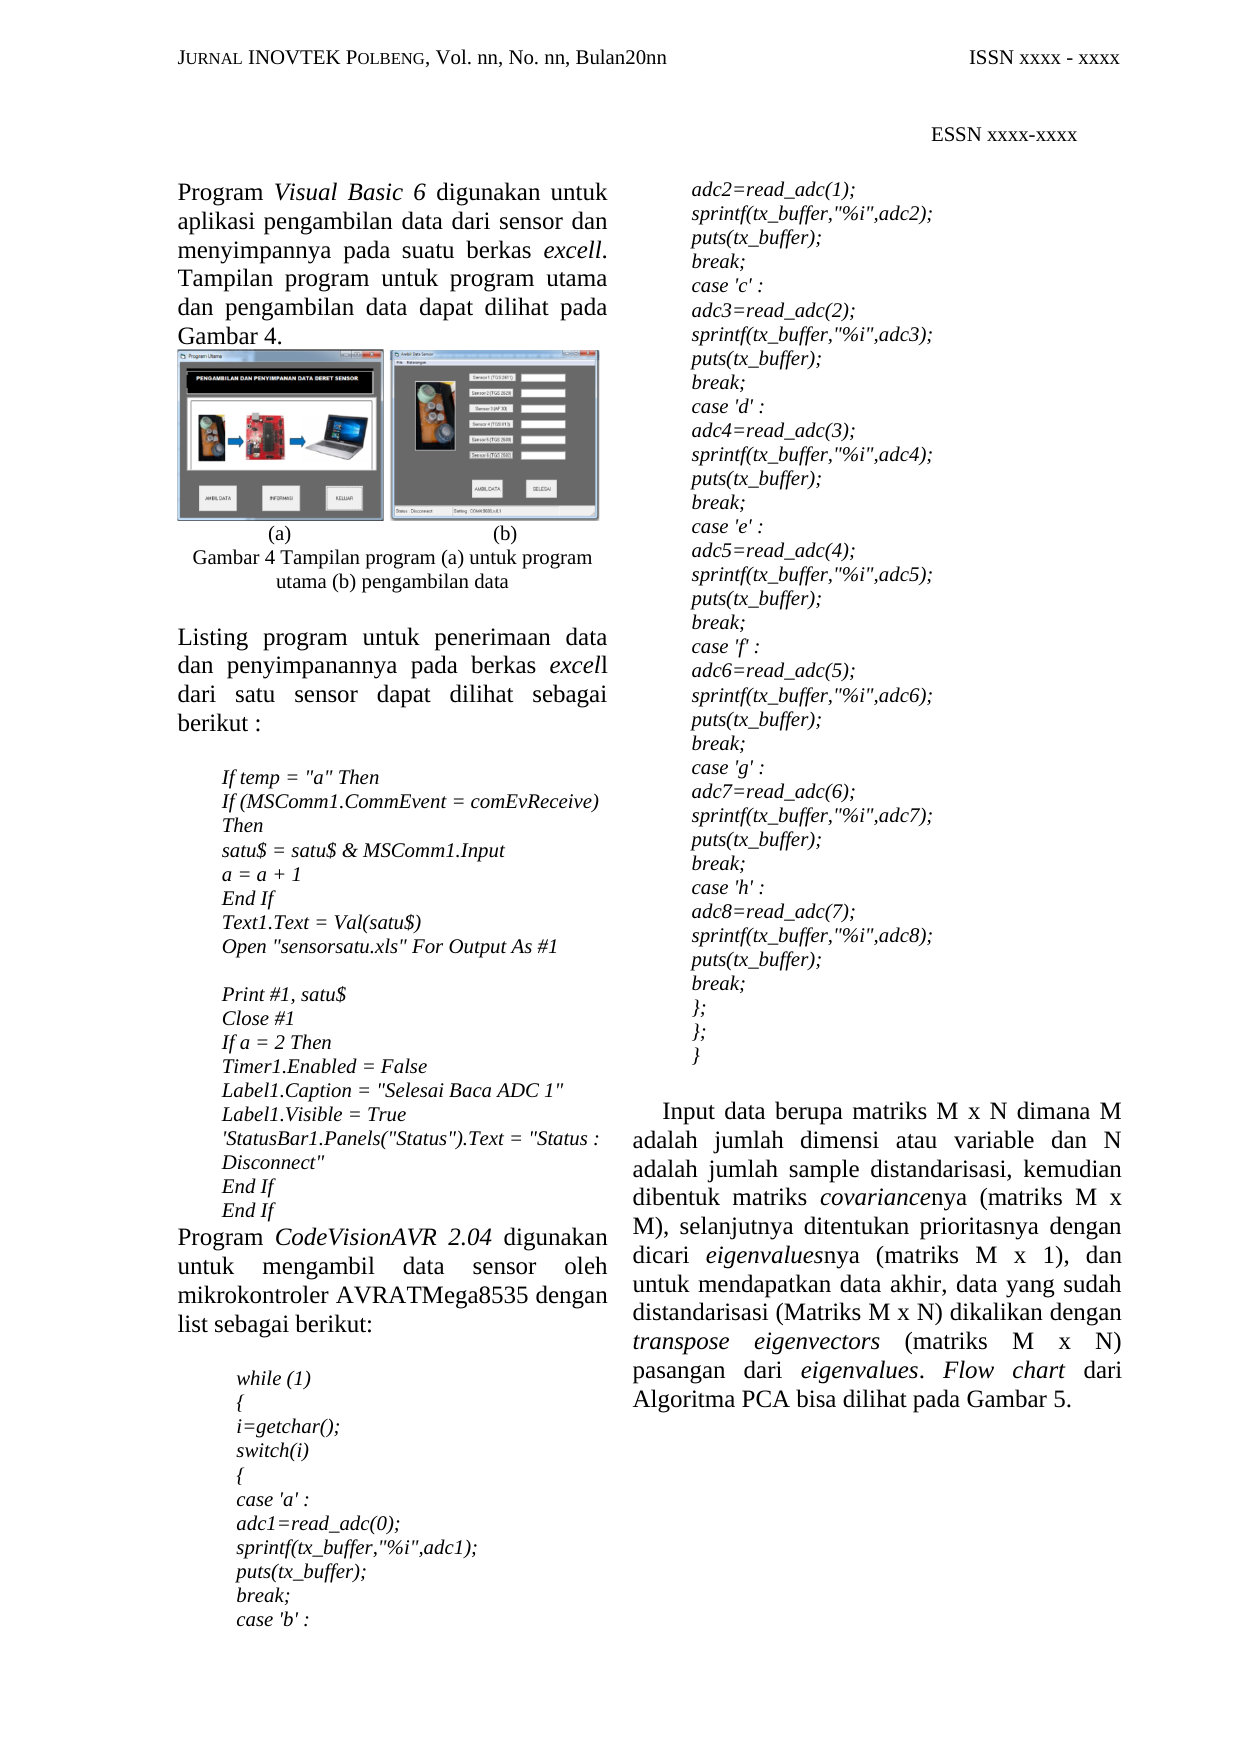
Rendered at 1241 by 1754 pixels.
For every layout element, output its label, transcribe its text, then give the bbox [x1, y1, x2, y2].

text case 'a' : [236, 1487, 608, 1511]
text while (1) [236, 1366, 608, 1390]
text case 'f' : [691, 634, 1122, 658]
text End If [222, 886, 608, 910]
text puts(tx_buffer); [236, 1559, 608, 1583]
text sprintf(tx_buffer,"%i",adc7); [691, 803, 1122, 827]
text { [236, 1390, 608, 1414]
text puts(tx_buffer); [691, 346, 1122, 370]
text End If [222, 1174, 608, 1198]
text case 'b' : [236, 1607, 608, 1631]
text }; [691, 995, 1122, 1019]
text Listing program untuk penerimaan data dan penyimpanannya pada berkas excell dari satu sensor dapat dilihat sebagai berikut : [177, 622, 608, 737]
text End If [222, 1198, 608, 1222]
text puts(tx_buffer); [691, 827, 1122, 851]
text adc6=read_adc(5); [691, 658, 1122, 682]
text adc7=read_adc(6); [691, 779, 1122, 803]
text sprintf(tx_buffer,"%i",adc4); [691, 442, 1122, 466]
text break; [691, 490, 1122, 514]
text Open "sensorsatu.xls" For Output As #1 [222, 934, 608, 958]
text puts(tx_buffer); [691, 466, 1122, 490]
text sprintf(tx_buffer,"%i",adc3); [691, 322, 1122, 346]
text case 'h' : [691, 875, 1122, 899]
text break; [691, 851, 1122, 875]
text sprintf(tx_buffer,"%i",adc8); [691, 923, 1122, 947]
text { [236, 1462, 608, 1487]
text break; [691, 249, 1122, 273]
picture [389, 350, 600, 521]
text switch(i) [236, 1438, 608, 1462]
text Print #1, satu$ [222, 982, 608, 1006]
text a = a + 1 [222, 862, 608, 886]
text adc4=read_adc(3); [691, 418, 1122, 442]
text break; [236, 1583, 608, 1607]
list (b) [177, 521, 608, 545]
text case 'c' : [691, 273, 1122, 297]
text If temp = "a" Then [222, 765, 608, 789]
text }; [691, 1019, 1122, 1043]
text break; [691, 731, 1122, 755]
text If (MSComm1.CommEvent = comEvReceive) Then [222, 789, 608, 837]
text Close #1 [222, 1006, 608, 1030]
text Input data berupa matriks M x N dimana M adalah jumlah dimensi atau variable dan N adalah jumlah sample distandarisasi, kemudian dibentuk matriks covariancenya (matriks M x M), selanjutnya ditentukan prioritasnya dengan dicari eigenvaluesnya (matriks M x 1), dan untuk mendapatkan data akhir, data yang sudah distandarisasi (Matriks M x N) dikalikan dengan transpose eigenvectors (matriks M x N) pasangan dari eigenvalues. Flow chart dari Algoritma PCA bisa dilihat pada Gambar 5. [632, 1096, 1122, 1412]
text If a = 2 Then [222, 1030, 608, 1054]
text adc8=read_adc(7); [691, 899, 1122, 923]
text puts(tx_buffer); [691, 707, 1122, 731]
text adc3=read_adc(2); [691, 297, 1122, 322]
text adc5=read_adc(4); [691, 538, 1122, 562]
text puts(tx_buffer); [691, 947, 1122, 971]
text sprintf(tx_buffer,"%i",adc5); [691, 562, 1122, 586]
text adc2=read_adc(1); [691, 177, 1122, 201]
text case 'g' : [691, 755, 1122, 779]
text Text1.Text = Val(satu$) [222, 910, 608, 934]
text 'StatusBar1.Panels("Status").Text = "Status : Disconnect" [222, 1126, 608, 1174]
text sprintf(tx_buffer,"%i",adc1); [236, 1535, 608, 1559]
picture [177, 349, 384, 521]
text sprintf(tx_buffer,"%i",adc6); [691, 682, 1122, 707]
text i=getchar(); [236, 1414, 608, 1438]
text break; [691, 971, 1122, 995]
text satu$ = satu$ & MSComm1.Input [222, 837, 608, 862]
text break; [691, 610, 1122, 634]
text puts(tx_buffer); [691, 586, 1122, 610]
text Program CodeVisionAVR 2.04 digunakan untuk mengambil data sensor oleh mikrokontroler AVRATMega8535 dengan list sebagai berikut: [177, 1222, 608, 1337]
text Label1.Caption = "Selesai Baca ADC 1" [222, 1078, 608, 1102]
text Label1.Visible = True [222, 1102, 608, 1126]
text Timer1.Enabled = False [222, 1054, 608, 1078]
text puts(tx_buffer); [691, 225, 1122, 249]
text Gambar 4 Tampilan program (a) untuk program utama (b) pengambilan data [177, 545, 608, 593]
text sprintf(tx_buffer,"%i",adc2); [691, 201, 1122, 225]
text case 'd' : [691, 394, 1122, 418]
text } [691, 1043, 1122, 1067]
text adc1=read_adc(0); [236, 1511, 608, 1535]
text break; [691, 370, 1122, 394]
text case 'e' : [691, 514, 1122, 538]
